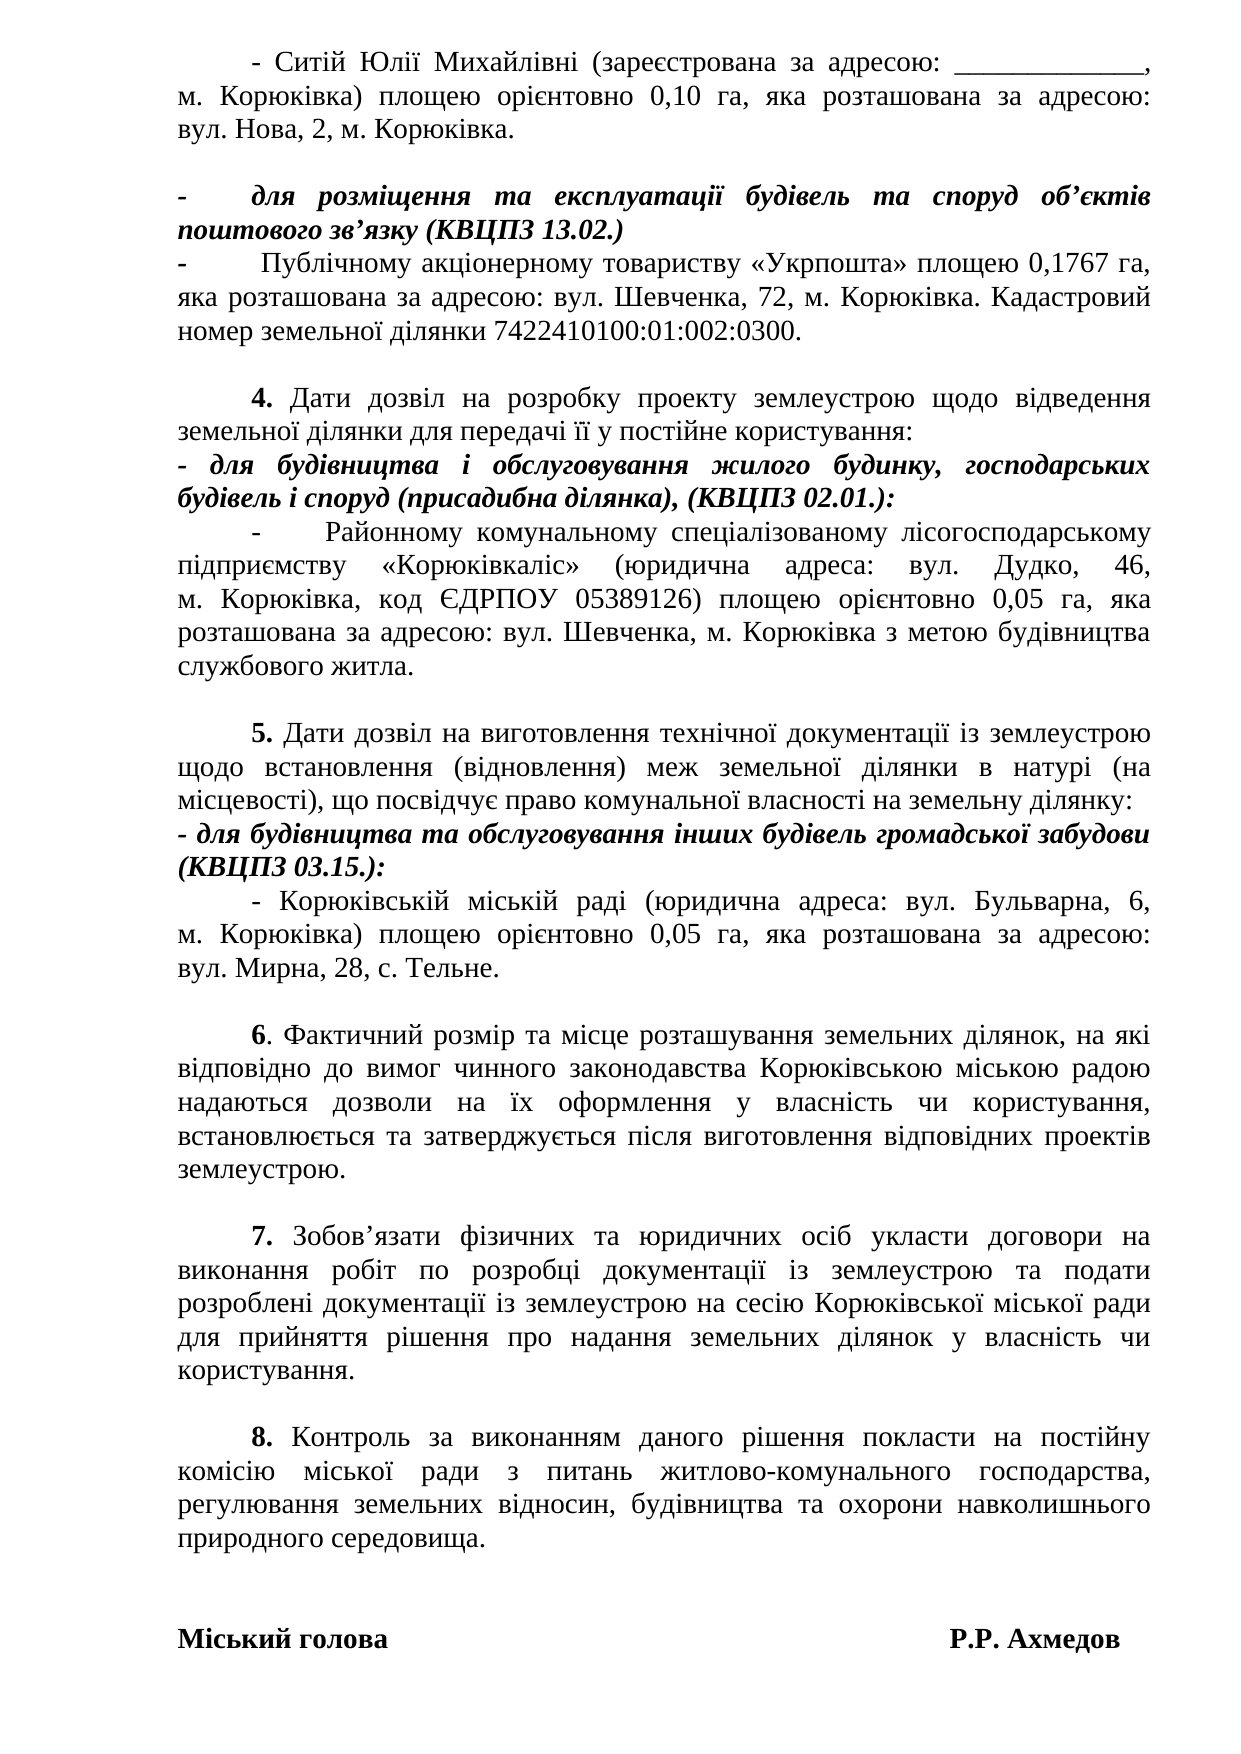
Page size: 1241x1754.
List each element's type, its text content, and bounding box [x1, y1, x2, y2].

list - Ситій Юлії Михайлівні (зареєстрована за адресою: _____________, м. Корюківка) площею орієнтовно 0,10 га, яка розташована за адресою: вул. Нова, 2, м. Корюківка. [177, 44, 1152, 145]
list Публічному акціонерному товариству «Укрпошта» площею 0,1767 га, яка розташована за адресою: вул. Шевченка, 72, м. Корюківка. Кадастровий номер земельної ділянки 7422410100:01:002:0300. [177, 246, 1152, 346]
text Міський голова Р.Р. Ахмедов [177, 1621, 1152, 1654]
text 8. Контроль за виконанням даного рішення покласти на постійну комісію міської ради з питань житлово-комунального господарства, регулювання земельних відносин, будівництва та охорони навколишнього природного середовища. [177, 1419, 1152, 1554]
list Районному комунальному спеціалізованому лісогосподарському підприємству «Корюківкаліс» (юридична адреса: вул. Дудко, 46, м. Корюківка, код ЄДРПОУ 05389126) площею орієнтовно 0,05 га, яка розташована за адресою: вул. Шевченка, м. Корюківка з метою будівництва службового житла. [177, 514, 1152, 682]
text - для будівництва та обслуговування інших будівель громадської забудови (КВЦПЗ 03.15.): [177, 816, 1152, 883]
list для розміщення та експлуатації будівель та споруд об’єктів поштового зв’язку (КВЦПЗ 13.02.) [177, 178, 1152, 246]
text 6. Фактичний розмір та місце розташування земельних ділянок, на які відповідно до вимог чинного законодавства Корюківською міською радою надаються дозволи на їх оформлення у власність чи користування, встановлюється та затверджується після виготовлення відповідних проектів землеустрою. [177, 1017, 1152, 1185]
text 7. Зобов’язати фізичних та юридичних осіб укласти договори на виконання робіт по розробці документації із землеустрою та подати розроблені документації із землеустрою на сесію Корюківської міської ради для прийняття рішення про надання земельних ділянок у власність чи користування. [177, 1218, 1152, 1386]
text - Корюківській міській раді (юридична адреса: вул. Бульварна, 6, м. Корюківка) площею орієнтовно 0,05 га, яка розташована за адресою: вул. Мирна, 28, с. Тельне. [177, 883, 1152, 983]
text - для будівництва і обслуговування жилого будинку, господарських будівель і споруд (присадибна ділянка), (КВЦПЗ 02.01.): [177, 447, 1152, 514]
subtitle 5. Дати дозвіл на виготовлення технічної документації із землеустрою щодо встановлення (відновлення) меж земельної ділянки в натурі (на місцевості), що посвідчує право комунальної власності на земельну ділянку: [177, 715, 1152, 816]
list 4. Дати дозвіл на розробку проекту землеустрою щодо відведення земельної ділянки для передачі її у постійне користування: [177, 380, 1152, 447]
